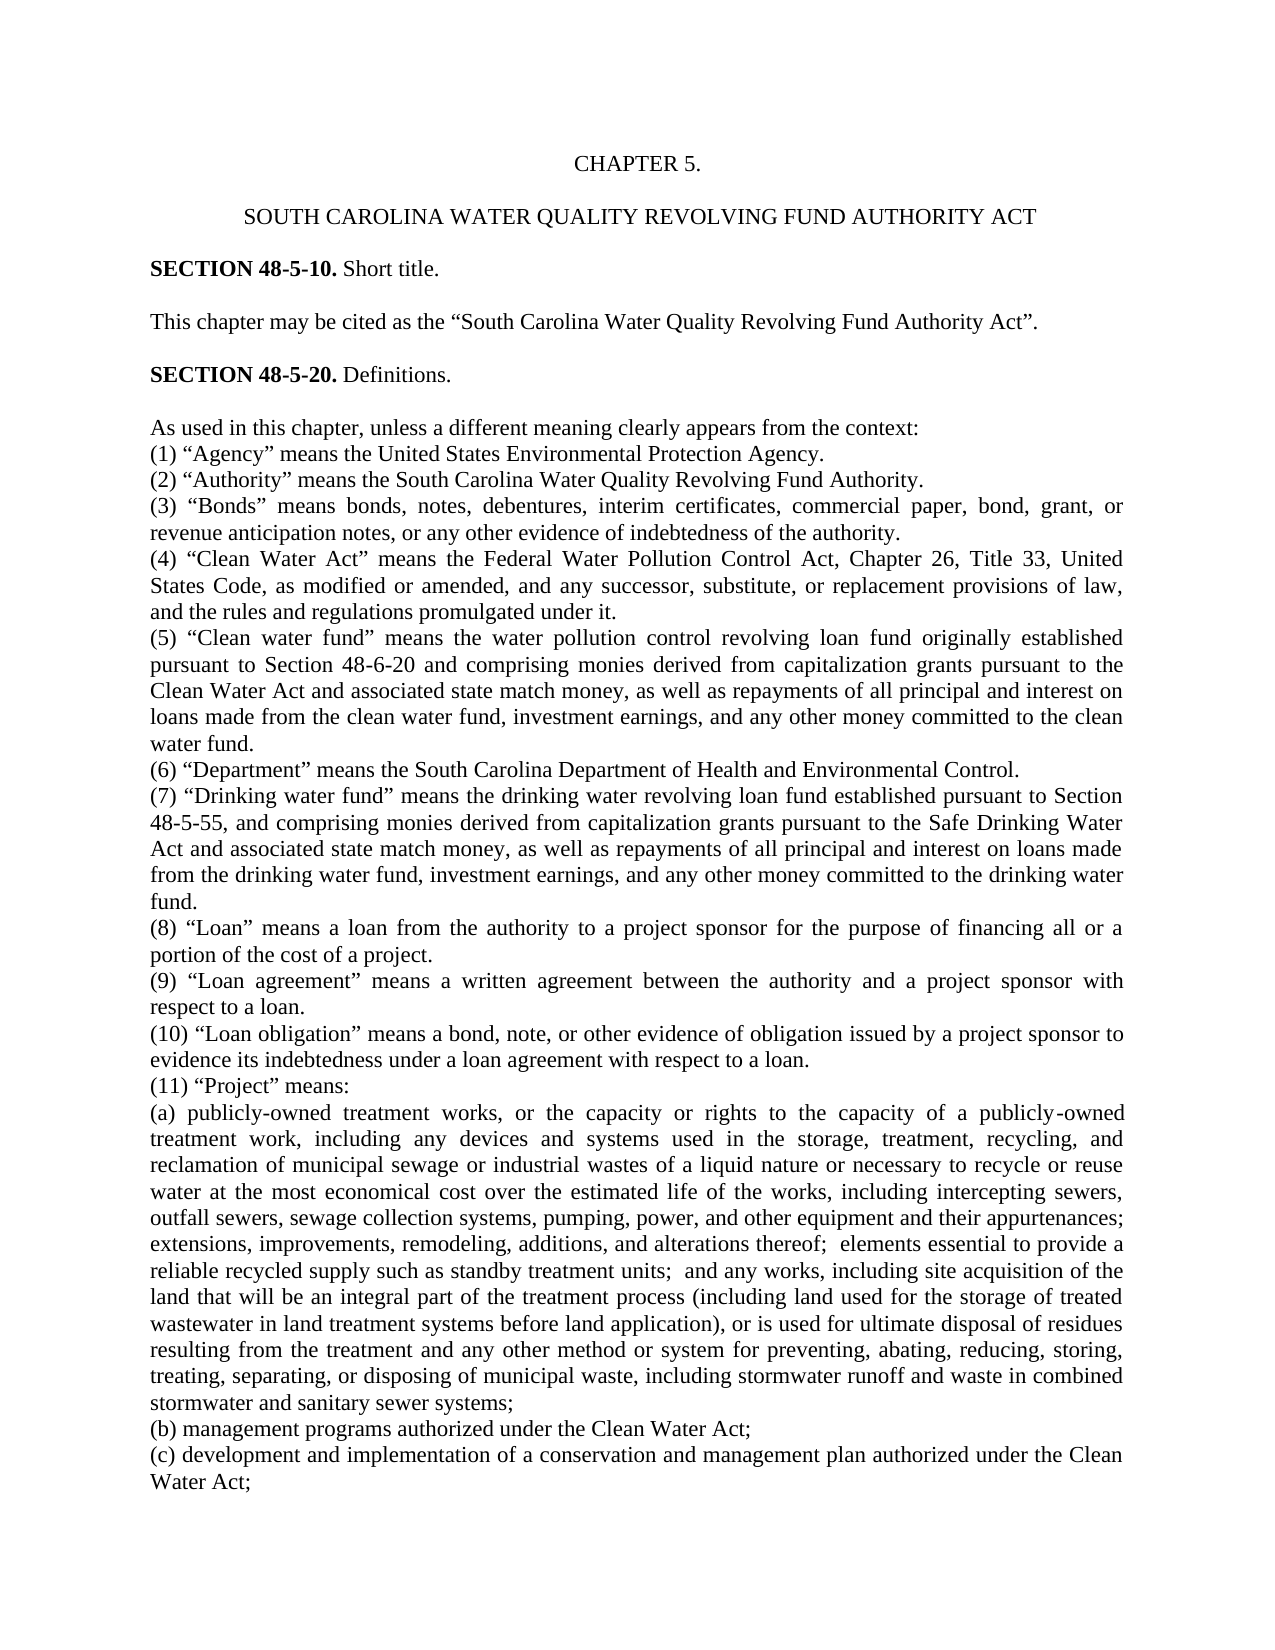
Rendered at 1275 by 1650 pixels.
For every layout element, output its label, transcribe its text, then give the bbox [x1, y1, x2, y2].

text SECTION 48-5-10. Short title. [150, 255, 1125, 282]
text (7) “Drinking water fund” means the drinking water revolving loan fund established pursuant to Section 48-5-55, and comprising monies derived from capitalization grants pursuant to the Safe Drinking Water Act and associated state match money, as well as repayments of all principal and interest on loans made from the drinking water fund, investment earnings, and any other money committed to the drinking water fund. [150, 782, 1125, 914]
text (3) “Bonds” means bonds, notes, debentures, interim certificates, commercial paper, bond, grant, or revenue anticipation notes, or any other evidence of indebtedness of the authority. [150, 493, 1125, 545]
text As used in this chapter, unless a different meaning clearly appears from the context: [150, 413, 1125, 440]
text SECTION 48-5-20. Definitions. [150, 361, 1125, 387]
text (10) “Loan obligation” means a bond, note, or other evidence of obligation issued by a project sponsor to evidence its indebtedness under a loan agreement with respect to a loan. [150, 1020, 1125, 1072]
text SOUTH CAROLINA WATER QUALITY REVOLVING FUND AUTHORITY ACT [150, 203, 1125, 229]
text (c) development and implementation of a conservation and management plan authorized under the Clean Water Act; [150, 1441, 1125, 1494]
text This chapter may be cited as the “South Carolina Water Quality Revolving Fund Authority Act”. [150, 308, 1125, 334]
text CHAPTER 5. [150, 150, 1125, 176]
text (4) “Clean Water Act” means the Federal Water Pollution Control Act, Chapter 26, Title 33, United States Code, as modified or amended, and any successor, substitute, or replacement provisions of law, and the rules and regulations promulgated under it. [150, 545, 1125, 624]
text (2) “Authority” means the South Carolina Water Quality Revolving Fund Authority. [150, 466, 1125, 493]
text (1) “Agency” means the United States Environmental Protection Agency. [150, 440, 1125, 466]
text (9) “Loan agreement” means a written agreement between the authority and a project sponsor with respect to a loan. [150, 967, 1125, 1020]
text (6) “Department” means the South Carolina Department of Health and Environmental Control. [150, 756, 1125, 782]
text (11) “Project” means: [150, 1072, 1125, 1099]
text (b) management programs authorized under the Clean Water Act; [150, 1415, 1125, 1441]
text (5) “Clean water fund” means the water pollution control revolving loan fund originally established pursuant to Section 48-6-20 and comprising monies derived from capitalization grants pursuant to the Clean Water Act and associated state match money, as well as repayments of all principal and interest on loans made from the clean water fund, investment earnings, and any other money committed to the clean water fund. [150, 624, 1125, 756]
text (a) publicly-owned treatment works, or the capacity or rights to the capacity of a publicly-owned treatment work, including any devices and systems used in the storage, treatment, recycling, and reclamation of municipal sewage or industrial wastes of a liquid nature or necessary to recycle or reuse water at the most economical cost over the estimated life of the works, including intercepting sewers, outfall sewers, sewage collection systems, pumping, power, and other equipment and their appurtenances; extensions, improvements, remodeling, additions, and alterations thereof; elements essential to provide a reliable recycled supply such as standby treatment units; and any works, including site acquisition of the land that will be an integral part of the treatment process (including land used for the storage of treated wastewater in land treatment systems before land application), or is used for ultimate disposal of residues resulting from the treatment and any other method or system for preventing, abating, reducing, storing, treating, separating, or disposing of municipal waste, including stormwater runoff and waste in combined stormwater and sanitary sewer systems; [150, 1099, 1125, 1415]
text (8) “Loan” means a loan from the authority to a project sponsor for the purpose of financing all or a portion of the cost of a project. [150, 914, 1125, 967]
